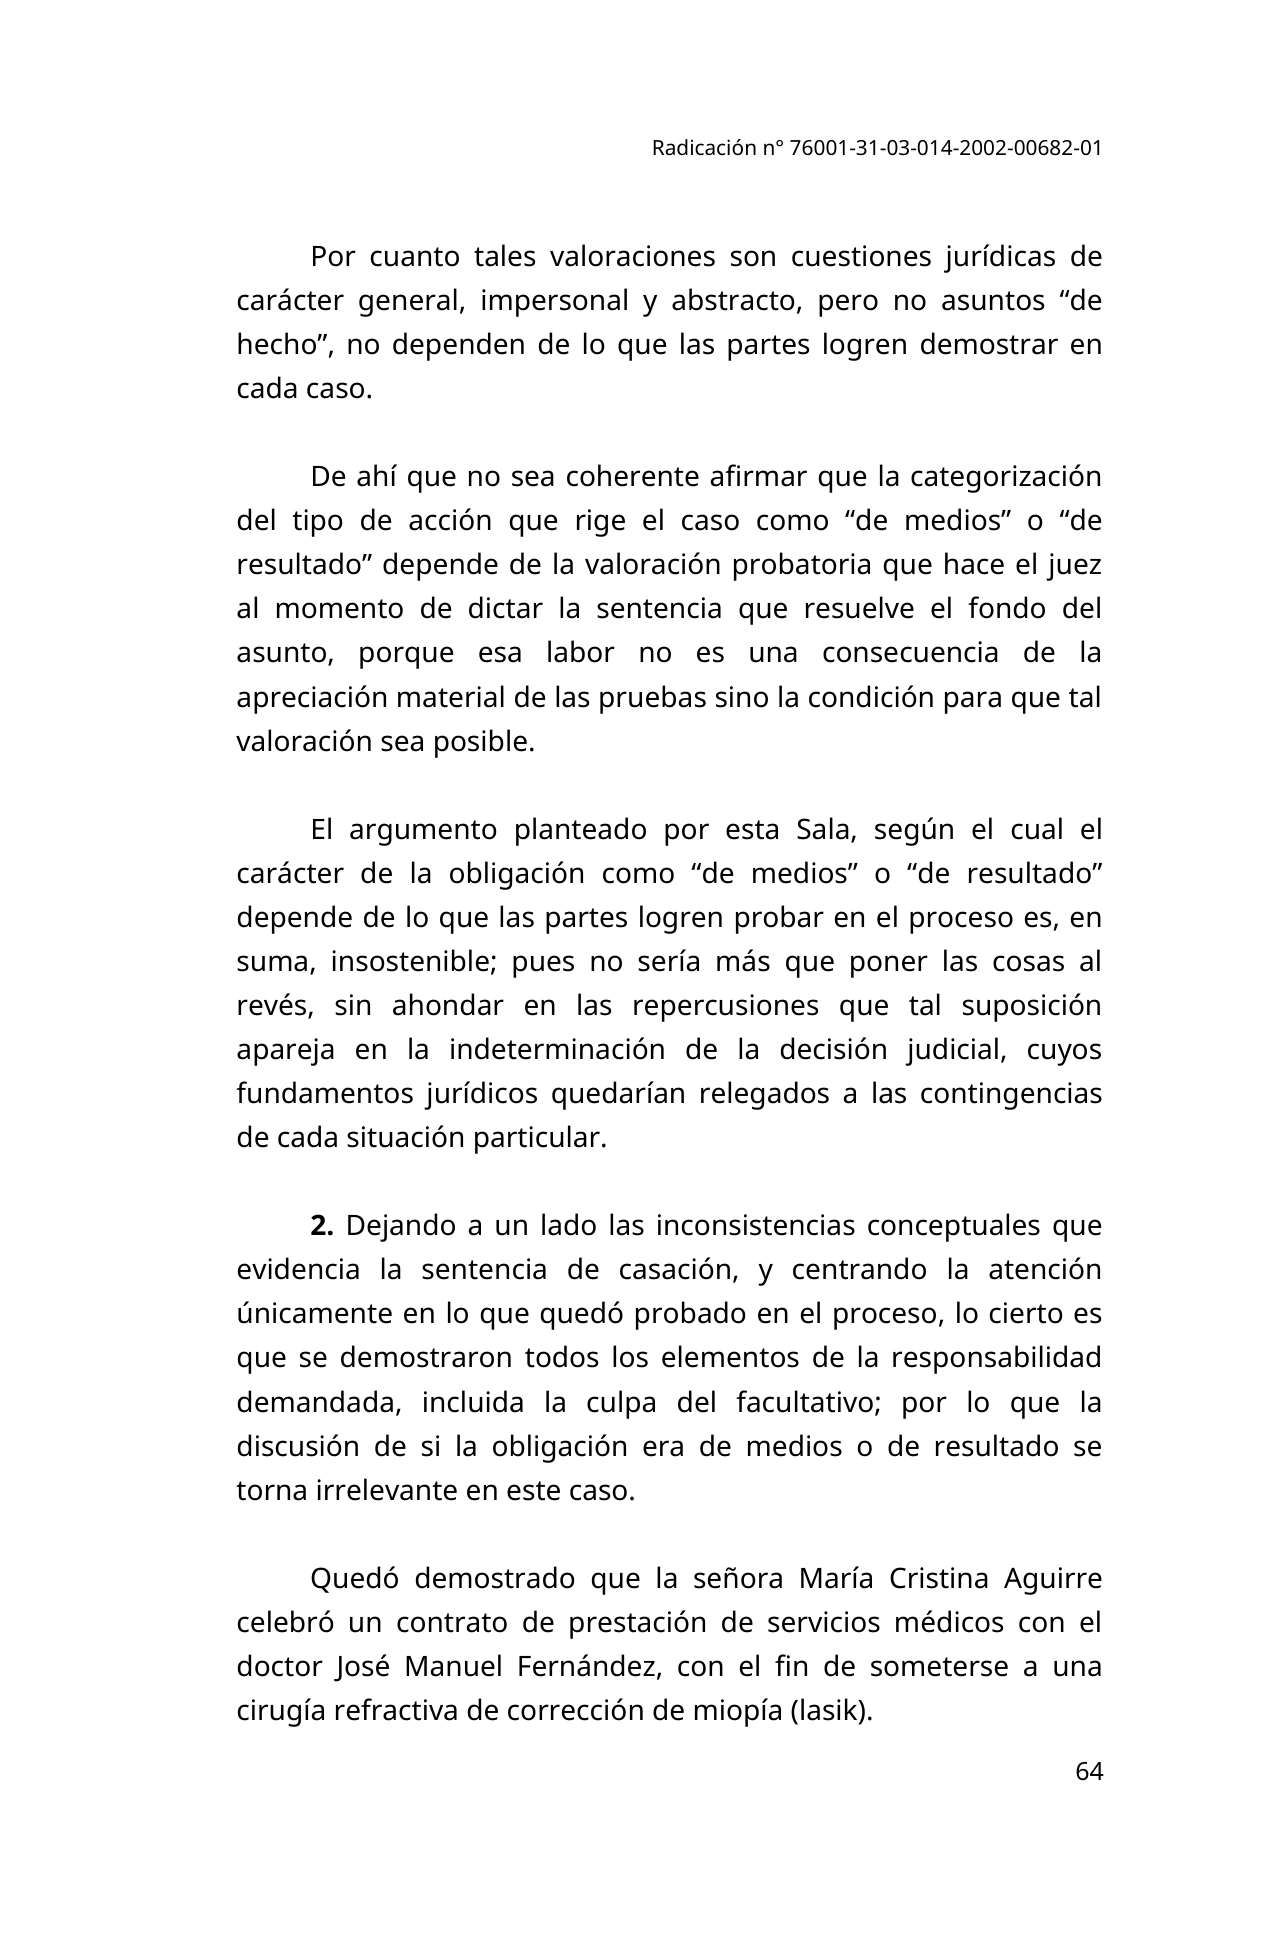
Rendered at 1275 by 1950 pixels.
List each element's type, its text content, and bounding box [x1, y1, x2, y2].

text El argumento planteado por esta Sala, según el cual el carácter de la obligación como “de medios” o “de resultado” depende de lo que las partes logren probar en el proceso es, en suma, insostenible; pues no sería más que poner las cosas al revés, sin ahondar en las repercusiones que tal suposición apareja en la indeterminación de la decisión judicial, cuyos fundamentos jurídicos quedarían relegados a las contingencias de cada situación particular. [236, 809, 1104, 1156]
text Quedó demostrado que la señora María Cristina Aguirre celebró un contrato de prestación de servicios médicos con el doctor José Manuel Fernández, con el fin de someterse a una cirugía refractiva de corrección de miopía (lasik). [236, 1558, 1104, 1729]
text 2. Dejando a un lado las inconsistencias conceptuales que evidencia la sentencia de casación, y centrando la atención únicamente en lo que quedó probado en el proceso, lo cierto es que se demostraron todos los elementos de la responsabilidad demandada, incluida la culpa del facultativo; por lo que la discusión de si la obligación era de medios o de resultado se torna irrelevante en este caso. [236, 1206, 1104, 1508]
text Por cuanto tales valoraciones son cuestiones jurídicas de carácter general, impersonal y abstracto, pero no asuntos “de hecho”, no dependen de lo que las partes logren demostrar en cada caso. [236, 236, 1104, 407]
text De ahí que no sea coherente afirmar que la categorización del tipo de acción que rige el caso como “de medios” o “de resultado” depende de la valoración probatoria que hace el juez al momento de dictar la sentencia que resuelve el fondo del asunto, porque esa labor no es una consecuencia de la apreciación material de las pruebas sino la condición para que tal valoración sea posible. [236, 457, 1104, 759]
